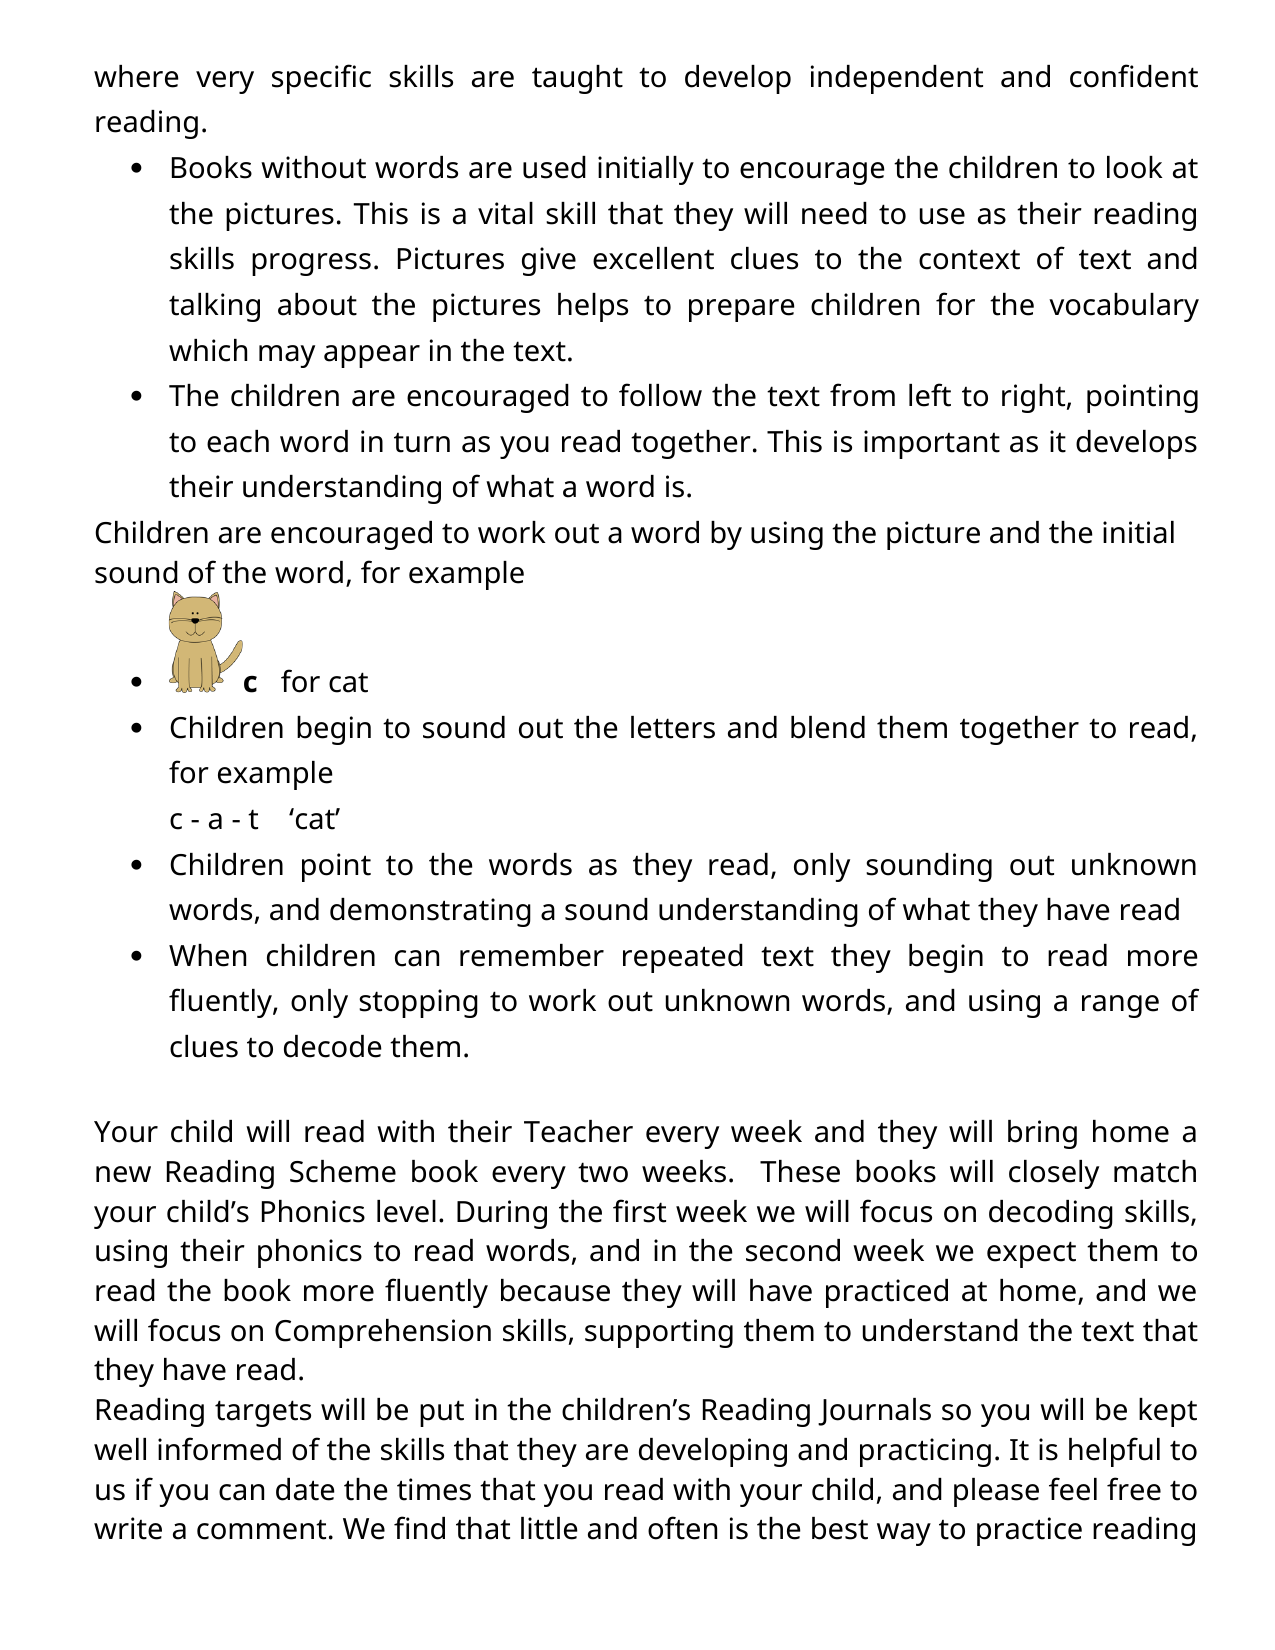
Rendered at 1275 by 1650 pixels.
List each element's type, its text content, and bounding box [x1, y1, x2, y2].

text Children are encouraged to work out a word by using the picture and the initial sound of the word, for example [94, 512, 1200, 592]
list When children can remember repeated text they begin to read more fluently, only stopping to work out unknown words, and using a range of clues to decode them. [131, 935, 1200, 1066]
picture [168, 591, 243, 693]
list Children point to the words as they read, only sounding out unknown words, and demonstrating a sound understanding of what they have read [131, 844, 1200, 929]
list c for cat [131, 592, 1200, 701]
list The children are encouraged to follow the text from left to right, pointing to each word in turn as you read together. This is important as it develops their understanding of what a word is. [131, 376, 1200, 506]
text c - a - t ‘cat’ [169, 798, 1200, 838]
list Books without words are used initially to encourage the children to look at the pictures. This is a vital skill that they will need to use as their reading skills progress. Pictures give excellent clues to the context of text and talking about the pictures helps to prepare children for the vocabulary which may appear in the text. [131, 147, 1200, 369]
text Your child will read with their Teacher every week and they will bring home a new Reading Scheme book every two weeks. These books will closely match your child’s Phonics level. During the first week we will focus on decoding skills, using their phonics to read words, and in the second week we expect them to read the book more fluently because they will have practiced at home, and we will focus on Comprehension skills, supporting them to understand the text that they have read. [94, 1112, 1200, 1389]
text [94, 1389, 1200, 1548]
list Children begin to sound out the letters and blend them together to read, for example [131, 707, 1200, 792]
